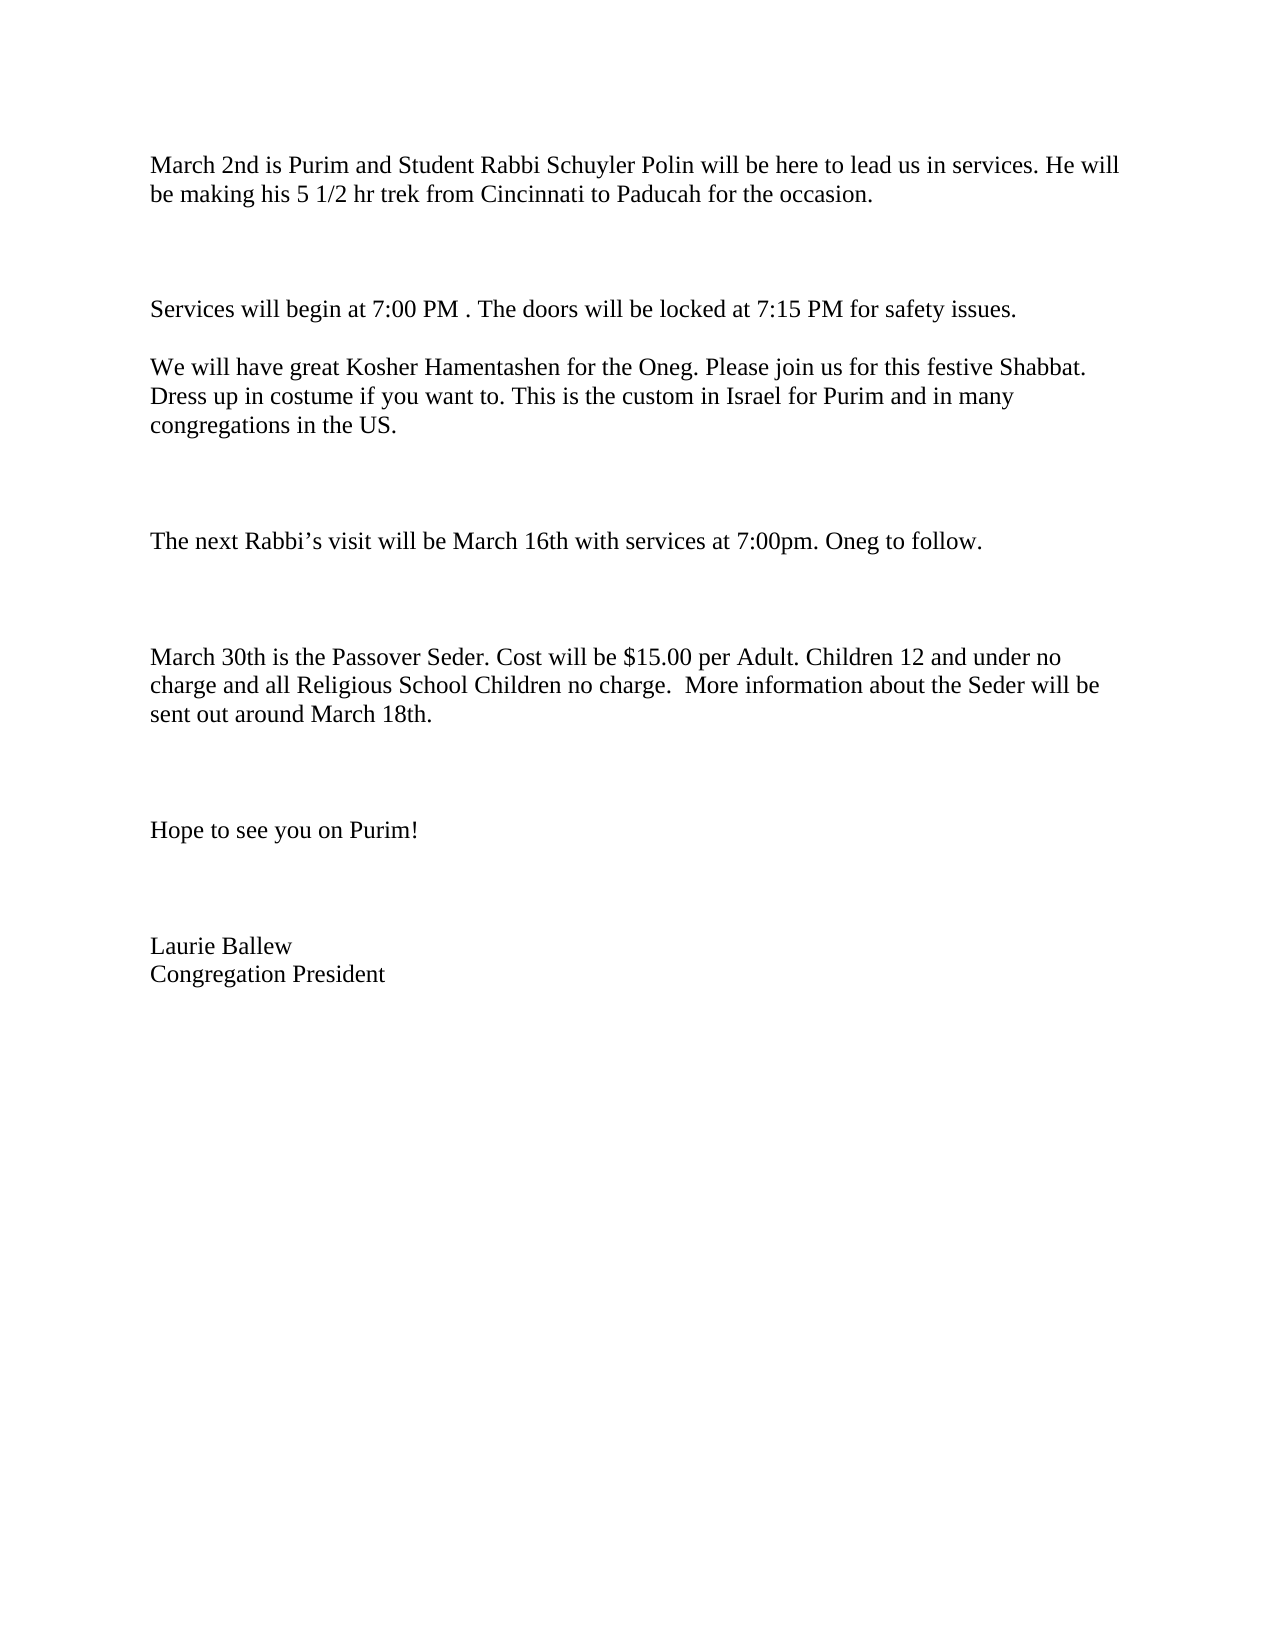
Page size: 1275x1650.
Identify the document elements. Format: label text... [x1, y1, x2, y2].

text Services will begin at 7:00 PM . The doors will be locked at 7:15 PM for safety issues. [150, 294, 1125, 323]
text March 30th is the Passover Seder. Cost will be $15.00 per Adult. Children 12 and under no charge and all Religious School Children no charge. More information about the Seder will be sent out around March 18th. [150, 642, 1125, 728]
text March 2nd is Purim and Student Rabbi Schuyler Polin will be here to lead us in services. He will be making his 5 1/2 hr trek from Cincinnati to Paducah for the occasion. [150, 150, 1125, 207]
text Laurie Ballew Congregation President [150, 931, 1125, 988]
text Hope to see you on Purim! [150, 815, 1125, 844]
text The next Rabbi’s visit will be March 16th with services at 7:00pm. Oneg to follow. [150, 526, 1125, 554]
text We will have great Kosher Hamentashen for the Oneg. Please join us for this festive Shabbat. Dress up in costume if you want to. This is the custom in Israel for Purim and in many congregations in the US. [150, 352, 1125, 439]
